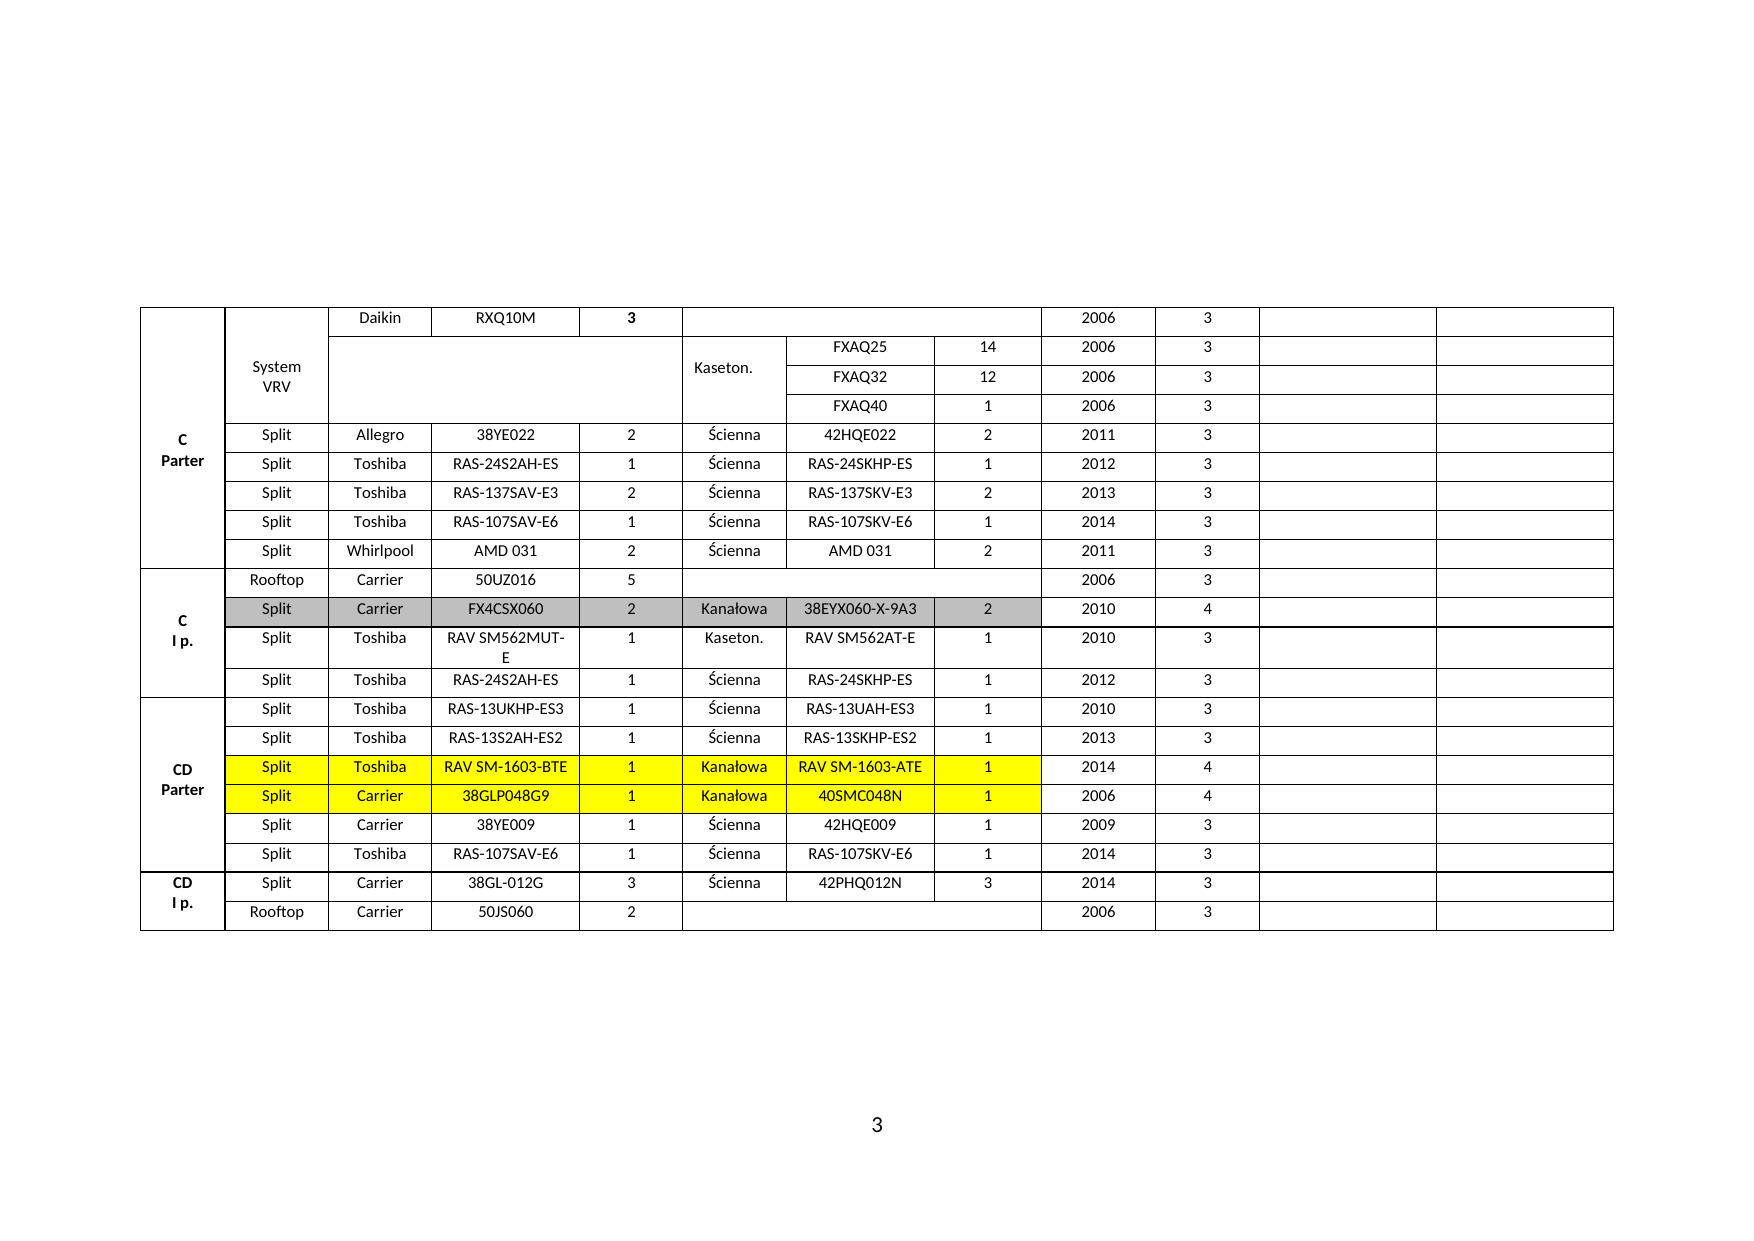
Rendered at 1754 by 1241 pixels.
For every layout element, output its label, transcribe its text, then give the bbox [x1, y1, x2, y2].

table_cell Rooftop [226, 569, 328, 597]
table_cell [1437, 337, 1613, 365]
table_cell 1 [580, 785, 682, 813]
table_cell 2 [935, 598, 1041, 626]
table_cell Carrier [329, 902, 431, 929]
table_header 3 [1156, 308, 1259, 336]
table_cell Split [226, 873, 328, 901]
table_cell [1437, 395, 1613, 423]
table_cell 38YE022 [432, 424, 579, 452]
table_cell 2010 [1042, 598, 1155, 626]
table_cell 50UZ016 [432, 569, 579, 597]
table_cell [1437, 540, 1613, 568]
table_cell 2 [580, 482, 682, 510]
table_cell [1437, 453, 1613, 481]
table_cell [1260, 756, 1436, 784]
table_cell Split [226, 727, 328, 755]
table_cell 1 [935, 727, 1041, 755]
table_cell Carrier [329, 598, 431, 626]
table_cell 3 [1156, 395, 1259, 423]
table_cell 3 [1156, 902, 1259, 929]
table_header C Parter [141, 308, 224, 568]
table_cell 2010 [1042, 628, 1155, 668]
table_cell 3 [1156, 569, 1259, 597]
table_cell 14 [935, 337, 1041, 365]
table_cell [1260, 902, 1436, 929]
table_cell 1 [935, 844, 1041, 871]
table_cell Split [226, 453, 328, 481]
table_header 3 [580, 308, 682, 336]
table_cell Ścienna [683, 453, 786, 481]
table_cell [1260, 337, 1436, 365]
table_cell 2 [935, 540, 1041, 568]
table_cell Split [226, 756, 328, 784]
table_cell RAV SM-1603-ATE [787, 756, 934, 784]
table_cell Split [226, 511, 328, 539]
table_cell Kanałowa [683, 785, 786, 813]
table_cell [1260, 395, 1436, 423]
table_cell RAS-24S2AH-ES [432, 453, 579, 481]
table_header RXQ10M [432, 308, 579, 336]
table_cell Whirlpool [329, 540, 431, 568]
table_cell [1260, 844, 1436, 871]
table_header 2006 [1042, 308, 1155, 336]
table_cell [1437, 902, 1613, 929]
table_cell [1260, 669, 1436, 697]
table_cell Ścienna [683, 511, 786, 539]
table_cell 2013 [1042, 727, 1155, 755]
table_cell 2011 [1042, 424, 1155, 452]
table_cell Ścienna [683, 540, 786, 568]
table_cell Toshiba [329, 844, 431, 871]
table_cell RAS-13UKHP-ES3 [432, 698, 579, 726]
table_cell CD Parter [141, 698, 224, 871]
table_cell Split [226, 669, 328, 697]
table_cell C I p. [141, 569, 224, 697]
table_cell 42PHQ012N [787, 873, 934, 901]
table_cell 1 [580, 844, 682, 871]
table_cell RAS-137SKV-E3 [787, 482, 934, 510]
table_cell RAS-13SKHP-ES2 [787, 727, 934, 755]
table_cell 2006 [1042, 395, 1155, 423]
table_cell Carrier [329, 785, 431, 813]
table_cell Ścienna [683, 844, 786, 871]
table_header Daikin [329, 308, 431, 336]
table_cell RAS-107SKV-E6 [787, 844, 934, 871]
table_cell 3 [1156, 424, 1259, 452]
table_cell 1 [935, 395, 1041, 423]
table_cell 3 [1156, 669, 1259, 697]
table_cell 1 [580, 511, 682, 539]
table_cell 3 [935, 873, 1041, 901]
table_cell [1437, 669, 1613, 697]
table_cell Split [226, 698, 328, 726]
table_cell 1 [935, 785, 1041, 813]
table_cell FXAQ40 [787, 395, 934, 423]
table_cell [1437, 844, 1613, 871]
table_cell 3 [1156, 814, 1259, 842]
table_cell 2 [580, 598, 682, 626]
table_cell AMD 031 [432, 540, 579, 568]
table_cell FX4CSX060 [432, 598, 579, 626]
table_cell RAV SM-1603-BTE [432, 756, 579, 784]
table_cell [1437, 424, 1613, 452]
table_cell 2012 [1042, 669, 1155, 697]
table_cell 3 [580, 873, 682, 901]
table_cell [1437, 698, 1613, 726]
table_cell Toshiba [329, 669, 431, 697]
table_cell RAS-24SKHP-ES [787, 669, 934, 697]
table_cell Ścienna [683, 698, 786, 726]
table_cell 2 [580, 424, 682, 452]
table_cell [683, 569, 1041, 597]
table_cell 1 [935, 669, 1041, 697]
table_cell 1 [580, 814, 682, 842]
table_cell 3 [1156, 873, 1259, 901]
table_cell 1 [580, 628, 682, 668]
table_cell Split [226, 844, 328, 871]
table_cell Ścienna [683, 424, 786, 452]
table_cell 1 [935, 453, 1041, 481]
table_cell 2014 [1042, 844, 1155, 871]
table_cell Toshiba [329, 698, 431, 726]
table_cell 38GLP048G9 [432, 785, 579, 813]
table_cell Ścienna [683, 873, 786, 901]
table_cell 3 [1156, 844, 1259, 871]
table_cell Carrier [329, 873, 431, 901]
table_cell 2006 [1042, 785, 1155, 813]
table_header [683, 308, 1041, 336]
table_cell 1 [935, 698, 1041, 726]
table_cell [1260, 424, 1436, 452]
table_cell 3 [1156, 482, 1259, 510]
table_cell 50JS060 [432, 902, 579, 929]
table_cell 2 [935, 482, 1041, 510]
table_cell Split [226, 482, 328, 510]
table_cell RAV SM562MUT-E [432, 628, 579, 668]
table_cell Toshiba [329, 756, 431, 784]
table_cell RAS-107SKV-E6 [787, 511, 934, 539]
table_cell CD I p. [141, 873, 224, 929]
table_cell [1260, 698, 1436, 726]
table_cell Ścienna [683, 814, 786, 842]
table_cell 2013 [1042, 482, 1155, 510]
table_cell 3 [1156, 337, 1259, 365]
table_cell Split [226, 814, 328, 842]
table_cell 2 [580, 540, 682, 568]
table_cell Carrier [329, 814, 431, 842]
table_cell 3 [1156, 366, 1259, 394]
table_cell RAS-107SAV-E6 [432, 844, 579, 871]
table_cell 3 [1156, 727, 1259, 755]
table_cell [1260, 727, 1436, 755]
table_cell [1260, 598, 1436, 626]
table_cell [1437, 628, 1613, 668]
table_cell Split [226, 785, 328, 813]
table_cell Toshiba [329, 628, 431, 668]
table_cell RAS-24S2AH-ES [432, 669, 579, 697]
table_cell 38GL-012G [432, 873, 579, 901]
table_cell Allegro [329, 424, 431, 452]
table_cell 42HQE022 [787, 424, 934, 452]
table_cell [1260, 453, 1436, 481]
table_cell [329, 337, 682, 423]
table_cell [1260, 540, 1436, 568]
table_cell Kaseton. [683, 337, 786, 423]
table_cell [1437, 727, 1613, 755]
table_cell Split [226, 598, 328, 626]
table_cell RAS-107SAV-E6 [432, 511, 579, 539]
table_cell 1 [935, 628, 1041, 668]
table_cell 2011 [1042, 540, 1155, 568]
table_cell 42HQE009 [787, 814, 934, 842]
table_cell [1437, 569, 1613, 597]
table_cell Split [226, 540, 328, 568]
table_cell 3 [1156, 540, 1259, 568]
table_cell RAS-137SAV-E3 [432, 482, 579, 510]
table_cell [1437, 814, 1613, 842]
table_cell [1437, 511, 1613, 539]
table_cell [1260, 814, 1436, 842]
table_cell Split [226, 424, 328, 452]
table_cell 2 [580, 902, 682, 929]
table_cell [1260, 873, 1436, 901]
table_cell 4 [1156, 598, 1259, 626]
table_cell 1 [580, 453, 682, 481]
table_cell Carrier [329, 569, 431, 597]
table_cell Split [226, 628, 328, 668]
table_cell 2006 [1042, 337, 1155, 365]
table_cell 3 [1156, 628, 1259, 668]
table_cell 2014 [1042, 756, 1155, 784]
table_cell 3 [1156, 698, 1259, 726]
table_cell [1260, 628, 1436, 668]
table_cell 1 [580, 756, 682, 784]
table_cell 4 [1156, 756, 1259, 784]
table_cell RAV SM562AT-E [787, 628, 934, 668]
table_cell Kanałowa [683, 756, 786, 784]
table_cell RAS-13UAH-ES3 [787, 698, 934, 726]
table_cell 2014 [1042, 873, 1155, 901]
table_cell Toshiba [329, 482, 431, 510]
table_cell 2009 [1042, 814, 1155, 842]
table_cell 2012 [1042, 453, 1155, 481]
table_cell 2010 [1042, 698, 1155, 726]
table_cell 1 [935, 511, 1041, 539]
table_cell Toshiba [329, 453, 431, 481]
table_cell 3 [1156, 511, 1259, 539]
table_cell FXAQ32 [787, 366, 934, 394]
table_cell AMD 031 [787, 540, 934, 568]
table_cell 2006 [1042, 366, 1155, 394]
table_cell RAS-24SKHP-ES [787, 453, 934, 481]
table_cell [1437, 482, 1613, 510]
table_cell Kaseton. [683, 628, 786, 668]
table_cell Kanałowa [683, 598, 786, 626]
table_cell 5 [580, 569, 682, 597]
table_cell [1260, 511, 1436, 539]
table_cell [683, 902, 1041, 929]
table_cell 40SMC048N [787, 785, 934, 813]
table_cell RAS-13S2AH-ES2 [432, 727, 579, 755]
table_cell Toshiba [329, 727, 431, 755]
table_cell Rooftop [226, 902, 328, 929]
table_cell [1437, 756, 1613, 784]
table_cell Ścienna [683, 482, 786, 510]
table_cell [1260, 785, 1436, 813]
table_cell 38EYX060-X-9A3 [787, 598, 934, 626]
table_cell [1437, 366, 1613, 394]
table_cell 4 [1156, 785, 1259, 813]
table_cell [1437, 785, 1613, 813]
table_cell [1260, 366, 1436, 394]
table_cell 3 [1156, 453, 1259, 481]
table_cell 2006 [1042, 902, 1155, 929]
table_cell Toshiba [329, 511, 431, 539]
table_cell 2 [935, 424, 1041, 452]
table_cell Ścienna [683, 727, 786, 755]
table_header [1437, 308, 1613, 336]
table_cell [1260, 482, 1436, 510]
table_cell 38YE009 [432, 814, 579, 842]
table_cell 1 [580, 727, 682, 755]
table_cell [1260, 569, 1436, 597]
table_cell 1 [580, 669, 682, 697]
table_cell 1 [580, 698, 682, 726]
table_cell [1437, 873, 1613, 901]
table_header [1260, 308, 1436, 336]
table_cell Ścienna [683, 669, 786, 697]
table_cell 2006 [1042, 569, 1155, 597]
table_header System VRV [226, 308, 328, 423]
table_cell 12 [935, 366, 1041, 394]
table_cell FXAQ25 [787, 337, 934, 365]
table_cell [1437, 598, 1613, 626]
table_cell 1 [935, 756, 1041, 784]
table_cell 2014 [1042, 511, 1155, 539]
table_cell 1 [935, 814, 1041, 842]
